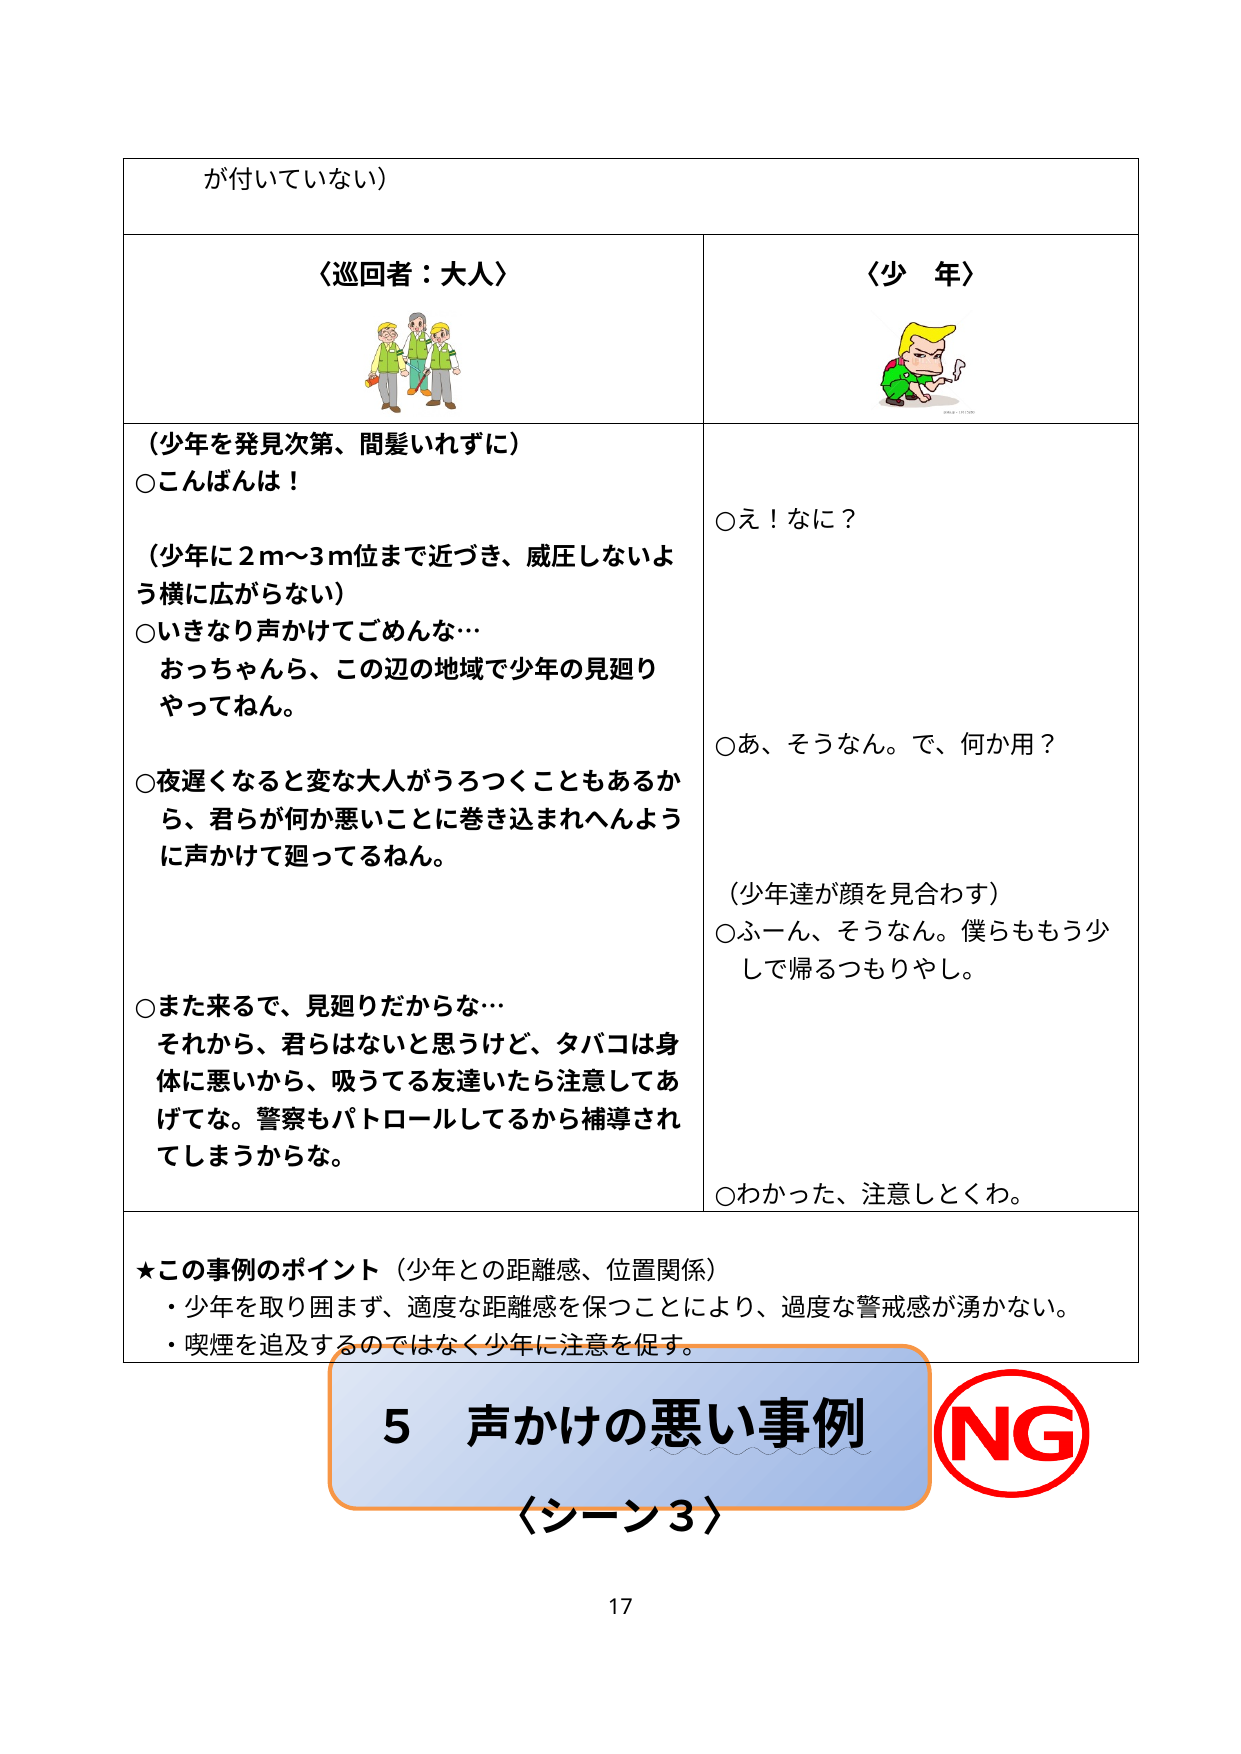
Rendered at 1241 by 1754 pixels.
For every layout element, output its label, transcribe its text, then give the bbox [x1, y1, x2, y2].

table_cell ○え！なに？ ○あ、そうなん。で、何か用？ （少年達が顔を見合わす） ○ふーん、そうなん。僕らももう少しで帰るつもりやし。 ○わかった、注意しとくわ。 [704, 424, 1138, 1211]
picture [865, 310, 977, 414]
text 〈シーン３〉 [112, 1476, 1128, 1551]
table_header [124, 159, 1138, 234]
table_cell （少年を発見次第、間髪いれずに） ○こんばんは！ （少年に２ｍ～3ｍ位まで近づき、威圧しないよう横に広がらない） ○いきなり声かけてごめんな… おっちゃんら、この辺の地域で少年の見廻りやってねん。 ○夜遅くなると変な大人がうろつくこともあるから、君らが何か悪いことに巻き込まれへんように声かけて廻ってるねん。 ○また来るで、見廻りだからな… それから、君らはないと思うけど、タバコは身体に悪いから、吸うてる友達いたら注意してあげてな。警察もパトロールしてるから補導されてしまうからな。 [124, 424, 703, 1211]
picture [363, 310, 463, 417]
table_cell 〈少 年〉 [704, 235, 1138, 423]
text ５ 声かけの悪い事例 [112, 1363, 1128, 1476]
picture [933, 1369, 1090, 1498]
table_cell ★この事例のポイント（少年との距離感、位置関係） ・少年を取り囲まず、適度な距離感を保つことにより、過度な警戒感が湧かない。 ・喫煙を追及するのではなく少年に注意を促す。 [124, 1212, 1138, 1362]
table_cell 〈巡回者：大人〉 [124, 235, 703, 423]
